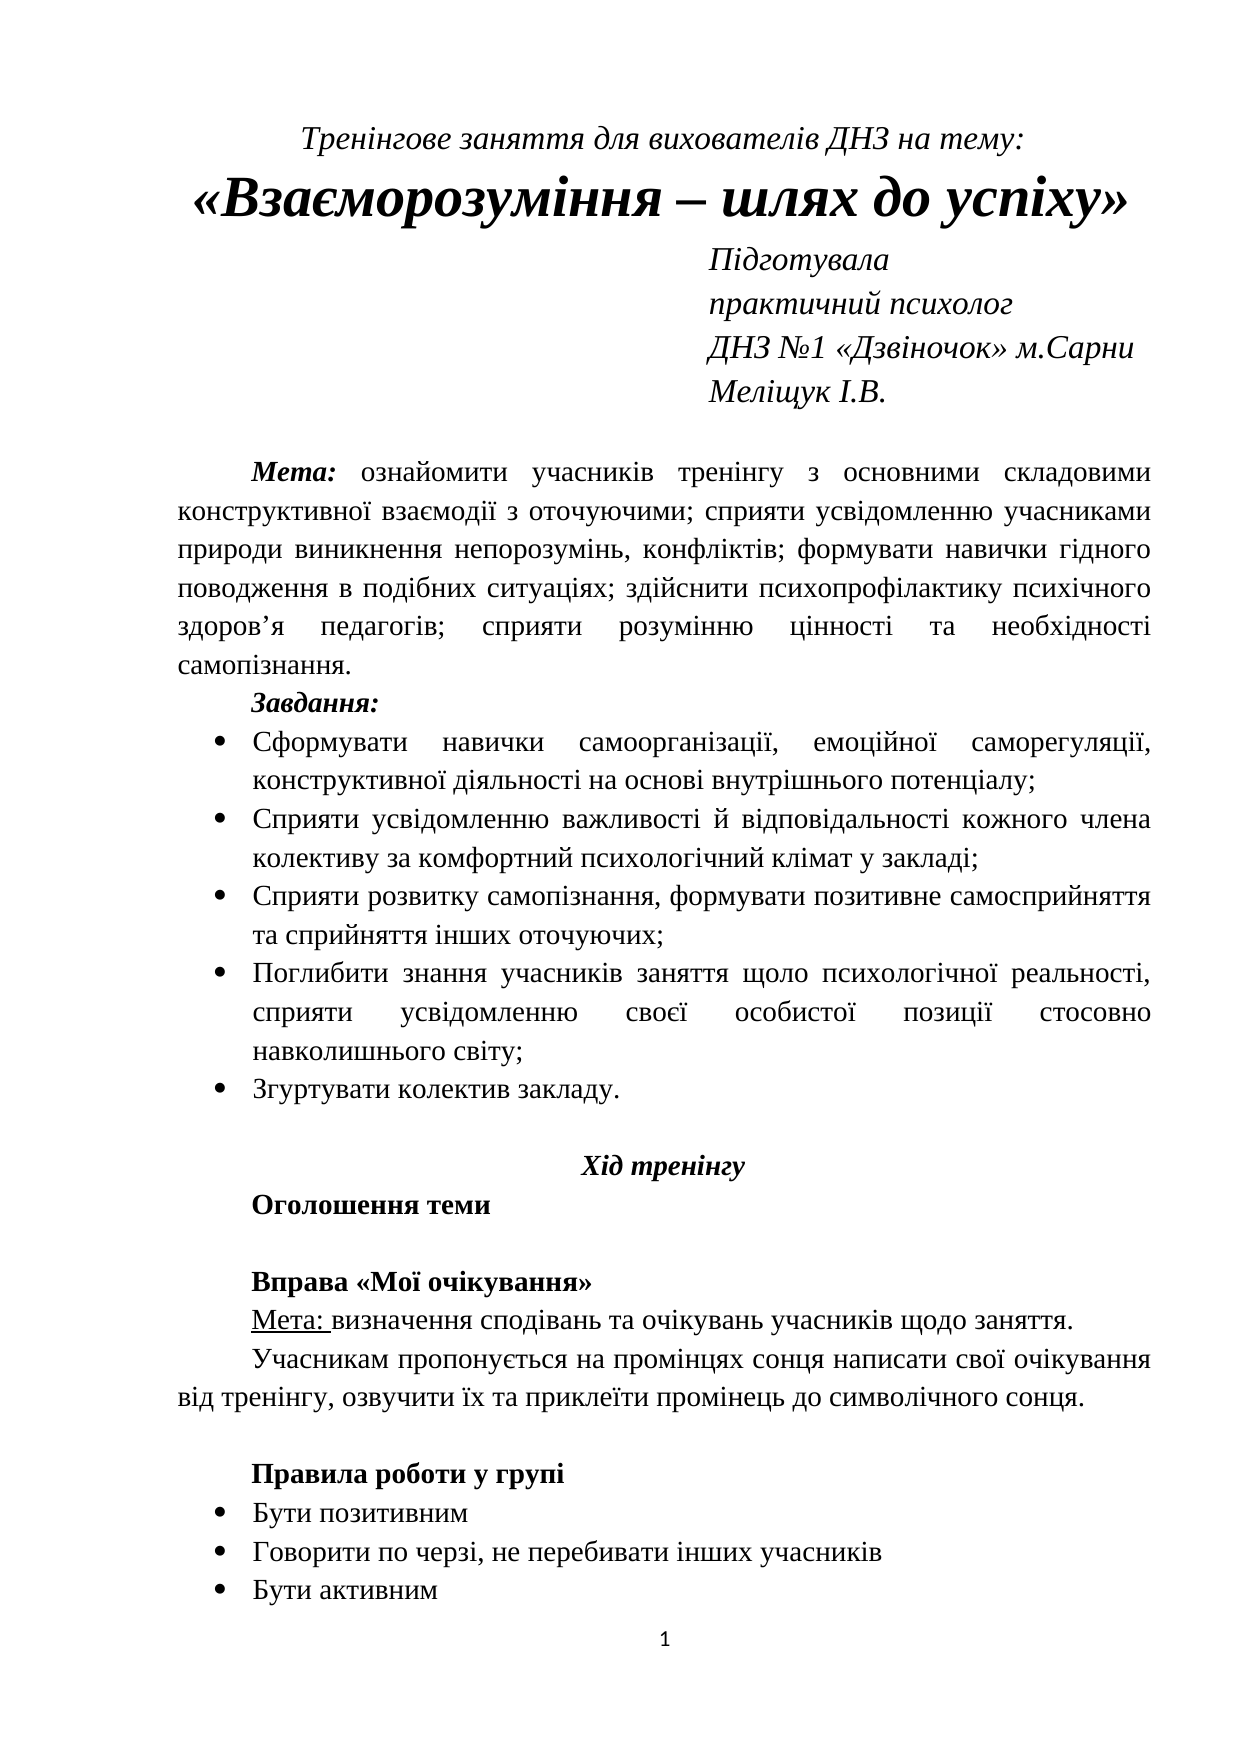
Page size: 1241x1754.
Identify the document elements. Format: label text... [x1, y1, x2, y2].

text «Взаєморозуміння – шлях до успіху» [177, 162, 1152, 229]
list Поглибити знання учасників заняття щоло психологічної реальності, сприяти усвідомленню своєї особистої позиції стосовно навколишнього світу; [215, 955, 1152, 1066]
text Учасникам пропонується на промінцях сонця написати свої очікування від тренінгу, озвучити їх та приклеїти промінець до символічного сонця. [177, 1341, 1152, 1413]
text Мета: визначення сподівань та очікувань учасників щодо заняття. [177, 1302, 1152, 1336]
text Мета: ознайомити учасників тренінгу з основними складовими конструктивної взаємодії з оточуючими; сприяти усвідомленню учасниками природи виникнення непорозумінь, конфліктів; формувати навички гідного поводження в подібних ситуаціях; здійснити психопрофілактику психічного здоров’я педагогів; сприяти розумінню цінності та необхідності самопізнання. [177, 454, 1152, 680]
text Підготувала [177, 239, 1152, 278]
list Сприяти усвідомленню важливості й відповідальності кожного члена колективу за комфортний психологічний клімат у закладі; [215, 801, 1152, 873]
text Оголошення теми [177, 1187, 1152, 1220]
text Вправа «Мої очікування» [177, 1264, 1152, 1297]
list Бути позитивним [215, 1495, 1152, 1529]
list Згуртувати колектив закладу. [215, 1071, 1152, 1105]
text практичний психолог [177, 283, 1152, 322]
list Говорити по черзі, не перебивати інших учасників [215, 1534, 1152, 1567]
text Тренінгове заняття для вихователів ДНЗ на тему: [177, 118, 1152, 156]
text Хід тренінгу [177, 1148, 1152, 1182]
text ДНЗ №1 «Дзвіночок» м.Сарни [177, 327, 1152, 366]
text Правила роботи у групі [177, 1457, 1152, 1490]
list Сформувати навички самоорганізації, емоційної саморегуляції, конструктивної діяльності на основі внутрішнього потенціалу; [215, 724, 1152, 796]
text Меліщук І.В. [177, 371, 1152, 410]
text Завдання: [177, 685, 1152, 719]
list Сприяти розвитку самопізнання, формувати позитивне самосприйняття та сприйняття інших оточуючих; [215, 878, 1152, 950]
list Бути активним [215, 1572, 1152, 1606]
